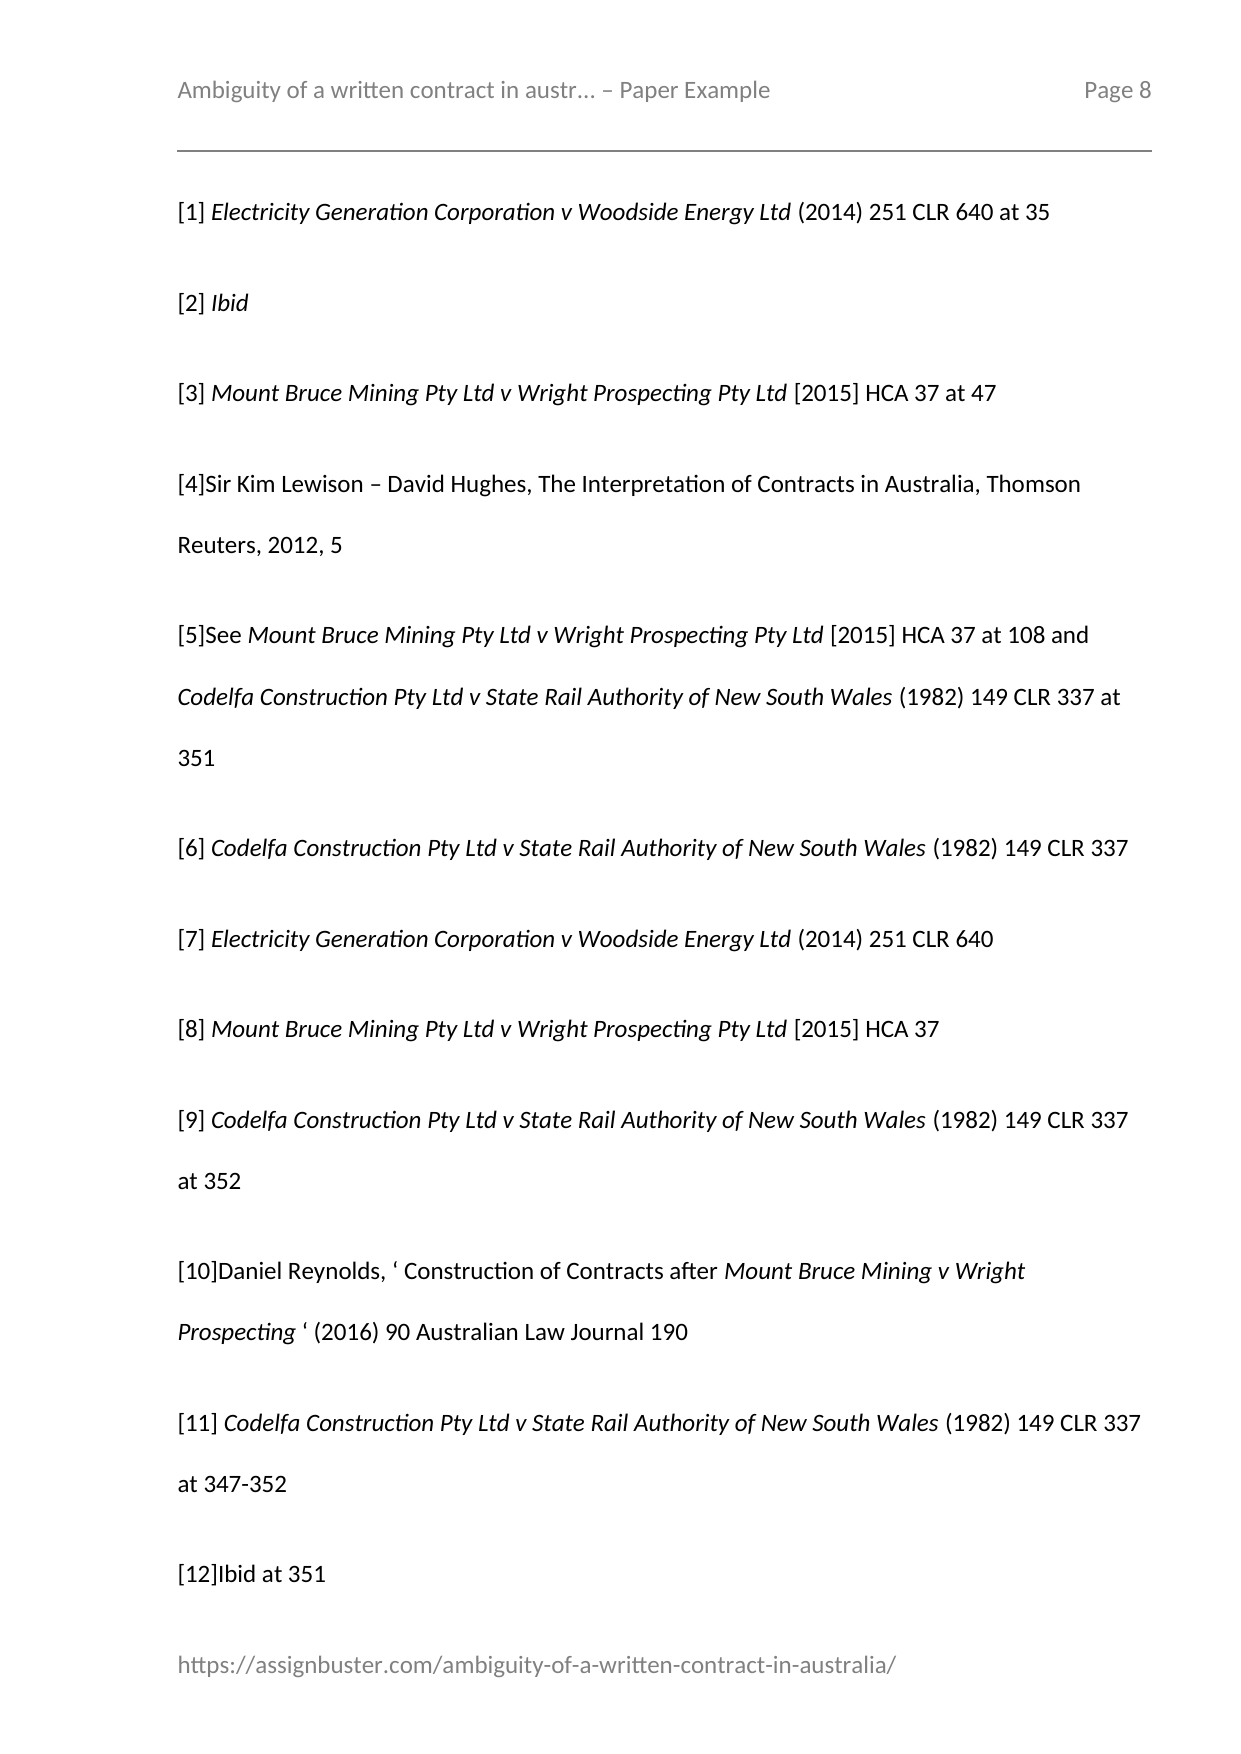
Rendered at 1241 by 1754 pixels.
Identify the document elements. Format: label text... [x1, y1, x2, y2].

text [4]Sir Kim Lewison – David Hughes, The Interpretation of Contracts in Australia, Thomson Reuters, 2012, 5 [177, 468, 1152, 559]
text [1] Electricity Generation Corporation v Woodside Energy Ltd (2014) 251 CLR 640 at 35 [177, 196, 1152, 227]
text [9] Codelfa Construction Pty Ltd v State Rail Authority of New South Wales (1982) 149 CLR 337 at 352 [177, 1104, 1152, 1195]
text [8] Mount Bruce Mining Pty Ltd v Wright Prospecting Pty Ltd [2015] HCA 37 [177, 1013, 1152, 1044]
text [3] Mount Bruce Mining Pty Ltd v Wright Prospecting Pty Ltd [2015] HCA 37 at 47 [177, 377, 1152, 408]
text [11] Codelfa Construction Pty Ltd v State Rail Authority of New South Wales (1982) 149 CLR 337 at 347-352 [177, 1407, 1152, 1498]
text [2] Ibid [177, 287, 1152, 317]
text [5]See Mount Bruce Mining Pty Ltd v Wright Prospecting Pty Ltd [2015] HCA 37 at 108 and Codelfa Construction Pty Ltd v State Rail Authority of New South Wales (1982) 149 CLR 337 at 351 [177, 619, 1152, 772]
text [12]Ibid at 351 [177, 1558, 1152, 1589]
text [7] Electricity Generation Corporation v Woodside Energy Ltd (2014) 251 CLR 640 [177, 923, 1152, 953]
text [6] Codelfa Construction Pty Ltd v State Rail Authority of New South Wales (1982) 149 CLR 337 [177, 832, 1152, 863]
text [10]Daniel Reynolds, ‘ Construction of Contracts after Mount Bruce Mining v Wright Prospecting ‘ (2016) 90 Australian Law Journal 190 [177, 1255, 1152, 1347]
